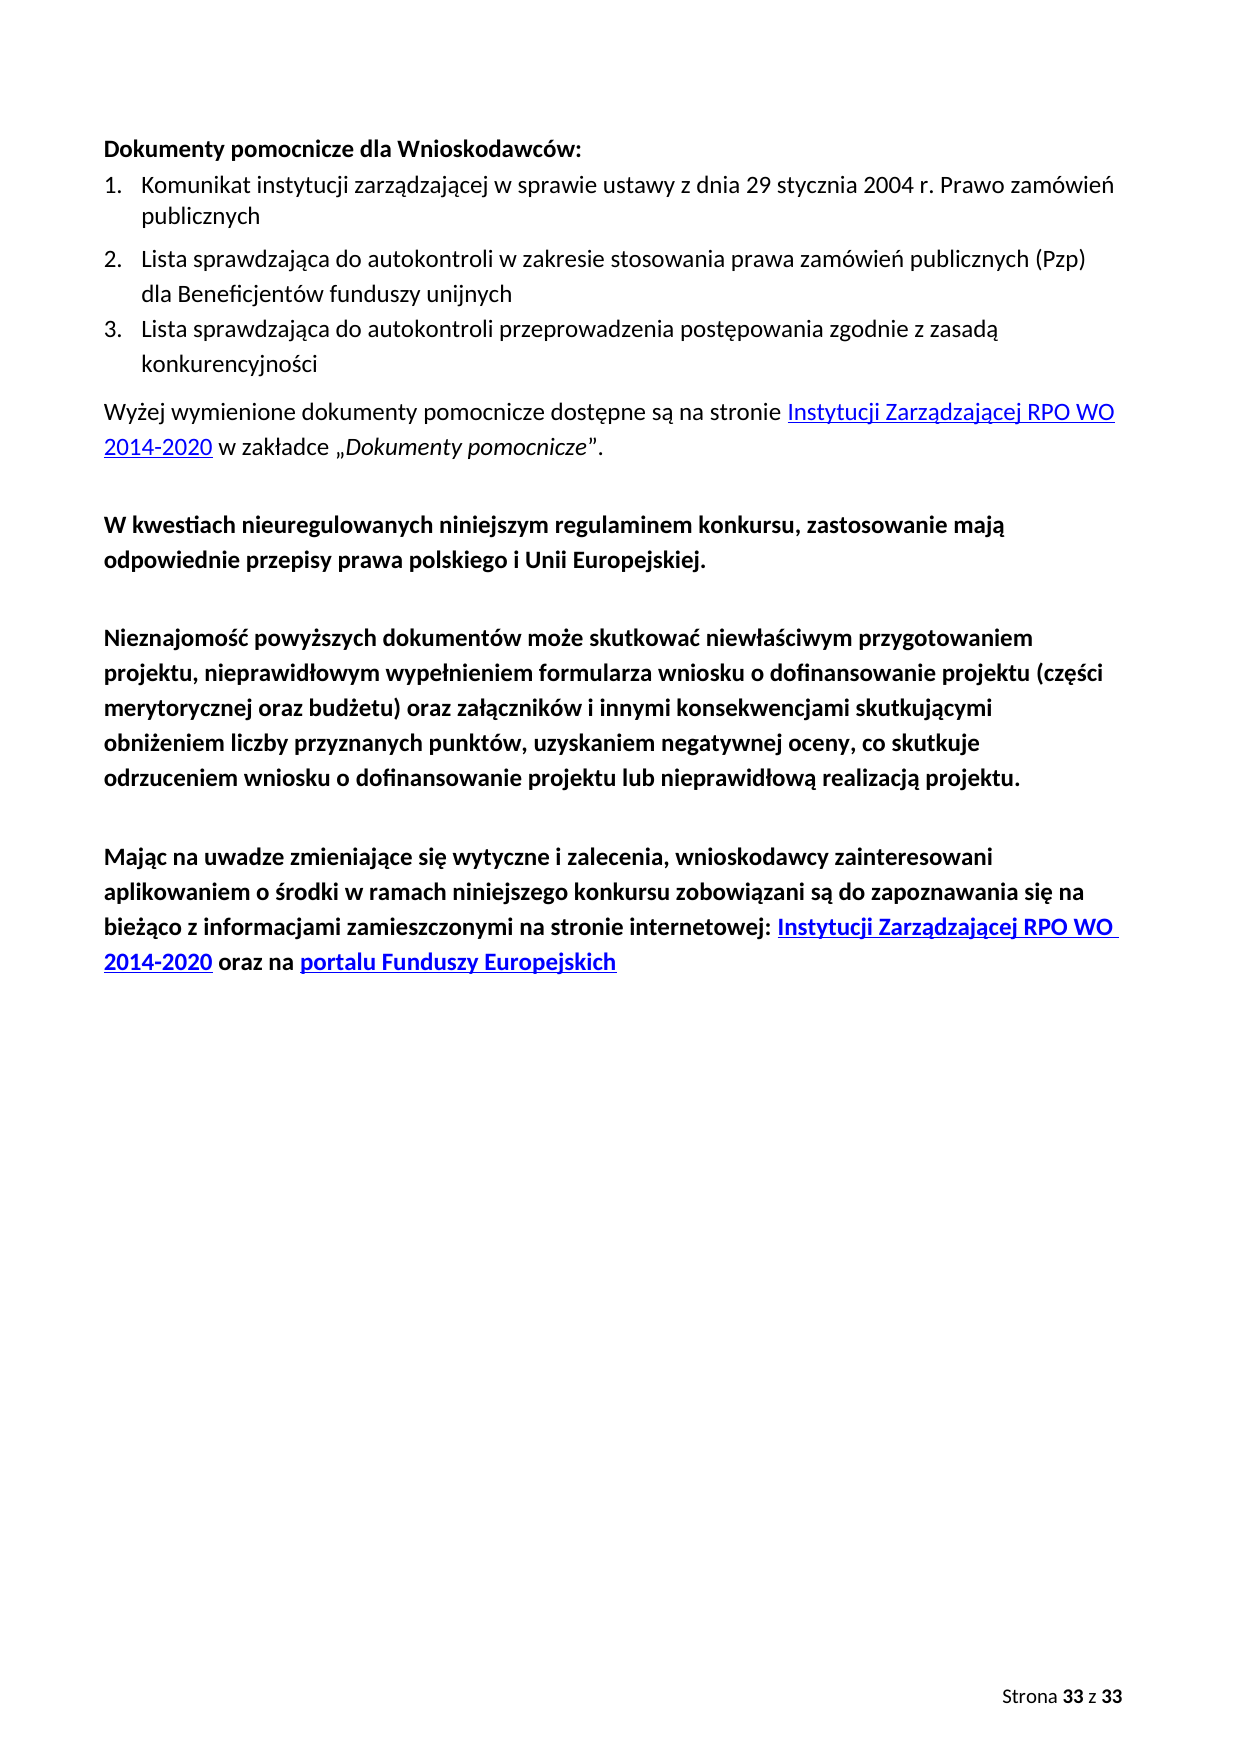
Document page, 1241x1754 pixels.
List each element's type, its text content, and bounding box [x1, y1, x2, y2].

text Mając na uwadze zmieniające się wytyczne i zalecenia, wnioskodawcy zainteresowani aplikowaniem o środki w ramach niniejszego konkursu zobowiązani są do zapoznawania się na bieżąco z informacjami zamieszczonymi na stronie internetowej: Instytucji Zarządzającej RPO WO 2014-2020 oraz na portalu Funduszy Europejskich [103, 841, 1122, 976]
subtitle Dokumenty pomocnicze dla Wnioskodawców: [103, 133, 1122, 163]
list Lista sprawdzająca do autokontroli przeprowadzenia postępowania zgodnie z zasadą konkurencyjności [103, 313, 1122, 379]
text Wyżej wymienione dokumenty pomocnicze dostępne są na stronie Instytucji Zarządzającej RPO WO 2014-2020 w zakładce „Dokumenty pomocnicze”. [103, 396, 1117, 461]
list Komunikat instytucji zarządzającej w sprawie ustawy z dnia 29 stycznia 2004 r. Prawo zamówień publicznych [103, 170, 1122, 231]
list Lista sprawdzająca do autokontroli w zakresie stosowania prawa zamówień publicznych (Pzp) dla Beneficjentów funduszy unijnych [103, 243, 1122, 309]
text Nieznajomość powyższych dokumentów może skutkować niewłaściwym przygotowaniem projektu, nieprawidłowym wypełnieniem formularza wniosku o dofinansowanie projektu (części merytorycznej oraz budżetu) oraz załączników i innymi konsekwencjami skutkującymi obniżeniem liczby przyznanych punktów, uzyskaniem negatywnej oceny, co skutkuje odrzuceniem wniosku o dofinansowanie projektu lub nieprawidłową realizacją projektu. [103, 622, 1117, 793]
text W kwestiach nieuregulowanych niniejszym regulaminem konkursu, zastosowanie mają odpowiednie przepisy prawa polskiego i Unii Europejskiej. [103, 509, 1117, 574]
